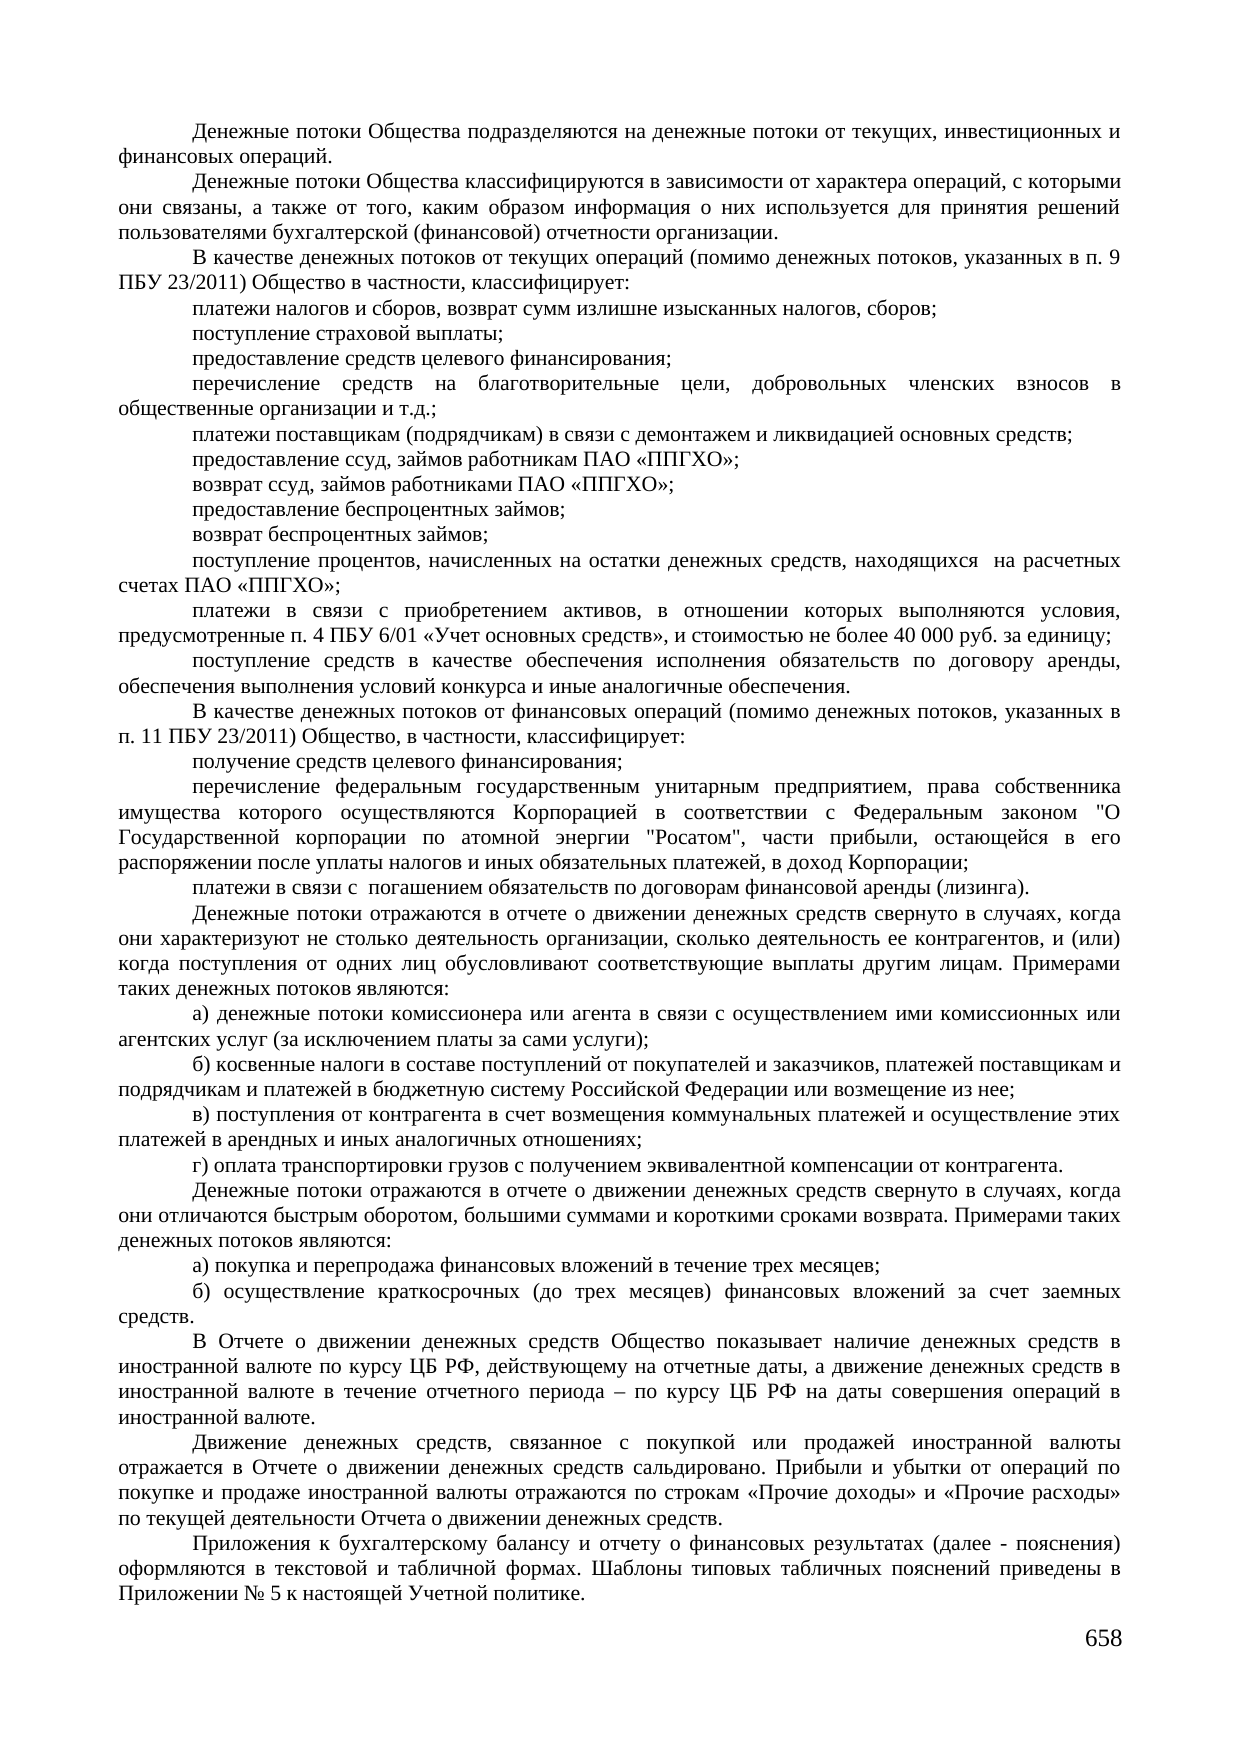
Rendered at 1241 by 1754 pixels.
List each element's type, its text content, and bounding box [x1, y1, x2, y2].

text поступление средств в качестве обеспечения исполнения обязательств по договору аренды, обеспечения выполнения условий конкурса и иные аналогичные обеспечения. [118, 647, 1122, 698]
text перечисление средств на благотворительные цели, добровольных членских взносов в общественные организации и т.д.; [118, 370, 1122, 421]
text а) денежные потоки комиссионера или агента в связи с осуществлением ими комиссионных или агентских услуг (за исключением платы за сами услуги); [118, 1000, 1122, 1051]
text Денежные потоки Общества классифицируются в зависимости от характера операций, с которыми они связаны, а также от того, каким образом информация о них используется для принятия решений пользователями бухгалтерской (финансовой) отчетности организации. [118, 168, 1122, 244]
text возврат беспроцентных займов; [118, 521, 1122, 547]
text возврат ссуд, займов работниками ПАО «ППГХО»; [118, 471, 1122, 496]
text а) покупка и перепродажа финансовых вложений в течение трех месяцев; [118, 1252, 1122, 1278]
text предоставление ссуд, займов работникам ПАО «ППГХО»; [118, 446, 1122, 471]
text В Отчете о движении денежных средств Общество показывает наличие денежных средств в иностранной валюте по курсу ЦБ РФ, действующему на отчетные даты, а движение денежных средств в иностранной валюте в течение отчетного периода – по курсу ЦБ РФ на даты совершения операций в иностранной валюте. [118, 1328, 1122, 1429]
text В качестве денежных потоков от текущих операций (помимо денежных потоков, указанных в п. 9 ПБУ 23/2011) Общество в частности, классифицирует: [118, 244, 1122, 294]
text Денежные потоки отражаются в отчете о движении денежных средств свернуто в случаях, когда они характеризуют не столько деятельность организации, сколько деятельность ее контрагентов, и (или) когда поступления от одних лиц обусловливают соответствующие выплаты другим лицам. Примерами таких денежных потоков являются: [118, 899, 1122, 1000]
text б) косвенные налоги в составе поступлений от покупателей и заказчиков, платежей поставщикам и подрядчикам и платежей в бюджетную систему Российской Федерации или возмещение из нее; [118, 1051, 1122, 1101]
text Приложения к бухгалтерскому балансу и отчету о финансовых результатах (далее - пояснения) оформляются в текстовой и табличной формах. Шаблоны типовых табличных пояснений приведены в Приложении № 5 к настоящей Учетной политике. [118, 1530, 1122, 1605]
text платежи в связи с погашением обязательств по договорам финансовой аренды (лизинга). [118, 874, 1122, 899]
text платежи поставщикам (подрядчикам) в связи с демонтажем и ликвидацией основных средств; [118, 421, 1122, 446]
text г) оплата транспортировки грузов с получением эквивалентной компенсации от контрагента. [118, 1152, 1122, 1177]
text платежи налогов и сборов, возврат сумм излишне изысканных налогов, сборов; [118, 294, 1122, 320]
text Денежные потоки отражаются в отчете о движении денежных средств свернуто в случаях, когда они отличаются быстрым оборотом, большими суммами и короткими сроками возврата. Примерами таких денежных потоков являются: [118, 1177, 1122, 1252]
text б) осуществление краткосрочных (до трех месяцев) финансовых вложений за счет заемных средств. [118, 1278, 1122, 1328]
text Денежные потоки Общества подразделяются на денежные потоки от текущих, инвестиционных и финансовых операций. [118, 118, 1122, 168]
text поступление процентов, начисленных на остатки денежных средств, находящихся на расчетных счетах ПАО «ППГХО»; [118, 547, 1122, 597]
text Движение денежных средств, связанное с покупкой или продажей иностранной валюты отражается в Отчете о движении денежных средств сальдировано. Прибыли и убытки от операций по покупке и продаже иностранной валюты отражаются по строкам «Прочие доходы» и «Прочие расходы» по текущей деятельности Отчета о движении денежных средств. [118, 1429, 1122, 1530]
text поступление страховой выплаты; [118, 320, 1122, 345]
text предоставление средств целевого финансирования; [118, 345, 1122, 370]
text в) поступления от контрагента в счет возмещения коммунальных платежей и осуществление этих платежей в арендных и иных аналогичных отношениях; [118, 1101, 1122, 1152]
text В качестве денежных потоков от финансовых операций (помимо денежных потоков, указанных в п. 11 ПБУ 23/2011) Общество, в частности, классифицирует: [118, 698, 1122, 748]
text получение средств целевого финансирования; [118, 748, 1122, 773]
text перечисление федеральным государственным унитарным предприятием, права собственника имущества которого осуществляются Корпорацией в соответствии с Федеральным законом "О Государственной корпорации по атомной энергии "Росатом", части прибыли, остающейся в его распоряжении после уплаты налогов и иных обязательных платежей, в доход Корпорации; [118, 773, 1122, 874]
text платежи в связи с приобретением активов, в отношении которых выполняются условия, предусмотренные п. 4 ПБУ 6/01 «Учет основных средств», и стоимостью не более 40 000 руб. за единицу; [118, 597, 1122, 647]
text предоставление беспроцентных займов; [118, 496, 1122, 521]
